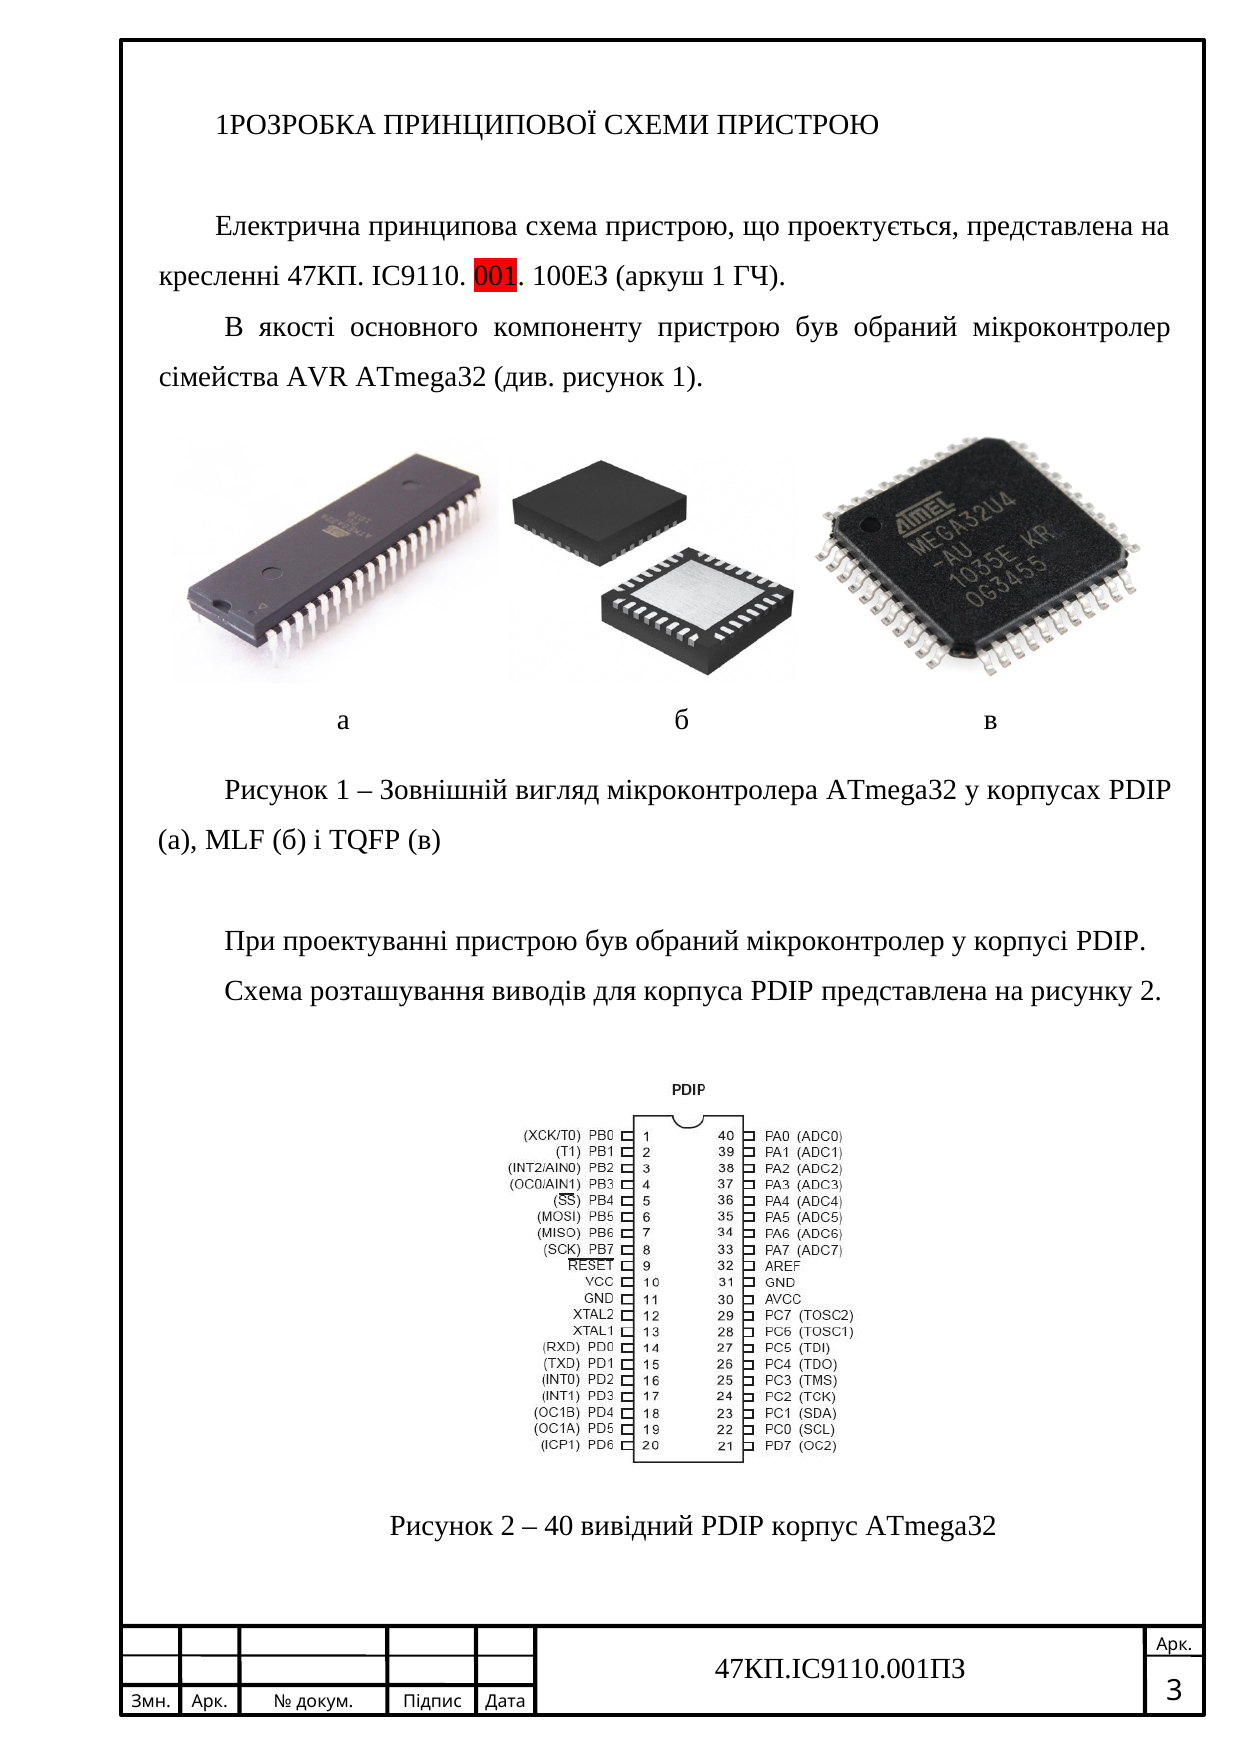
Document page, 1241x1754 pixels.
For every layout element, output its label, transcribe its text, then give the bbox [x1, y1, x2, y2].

text В якості основного компоненту пристрою був обраний мікроконтролер сімейства AVR ATmega32 (див. рисунок 1). [158, 309, 1171, 392]
picture [171, 437, 499, 683]
picture [499, 1073, 886, 1489]
text При проектуванні пристрою був обраний мікроконтролер у корпусі PDIP. [158, 923, 1171, 956]
text Рисунок 1 – Зовнішній вигляд мікроконтролера ATmega32 у корпусах PDIP (а), MLF (б) і TQFP (в) [158, 772, 1171, 856]
text Рисунок 2 – 40 вивідний PDIP корпус ATmega32 [158, 1508, 1171, 1542]
text Схема розташування виводів для корпуса PDIP представлена на рисунку 2. [158, 973, 1171, 1007]
text Електрична принципова схема пристрою, що проектується, представлена на кресленні 47КП. ІС9110. 001. 100ЕЗ (аркуш 1 ГЧ). [158, 208, 1171, 292]
text а б в [158, 702, 1171, 736]
list РОЗРОБКА ПРИНЦИПОВОЇ СХЕМИ ПРИСТРОЮ [158, 107, 1171, 141]
picture [506, 428, 1158, 683]
